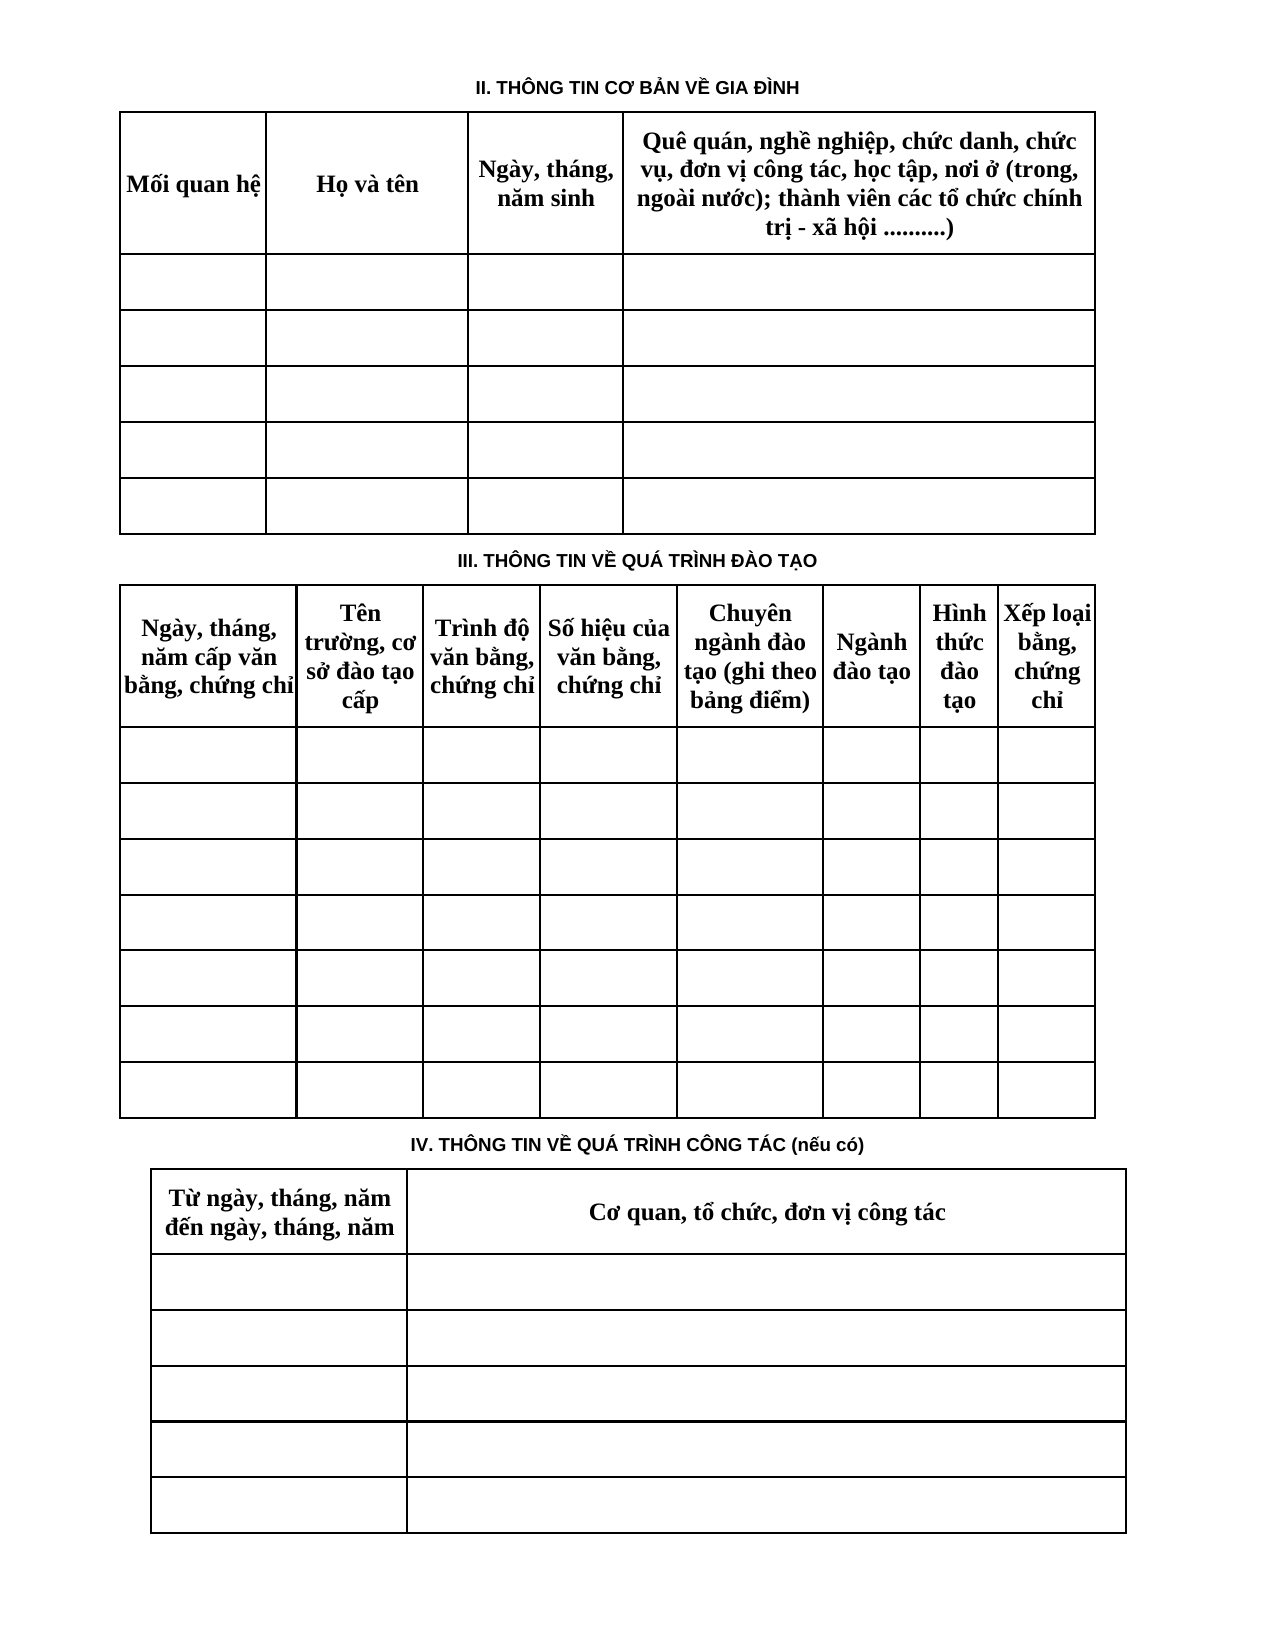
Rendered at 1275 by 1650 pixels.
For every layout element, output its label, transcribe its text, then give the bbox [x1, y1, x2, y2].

table_cell [298, 1063, 422, 1117]
table_cell [624, 479, 1094, 532]
table_header Số hiệu của văn bằng, chứng chỉ [541, 586, 676, 726]
table_header Ngày, tháng, năm cấp văn bằng, chứng chỉ [121, 586, 295, 726]
table_cell [152, 1255, 406, 1309]
table_cell [152, 1367, 406, 1420]
table_cell [999, 840, 1094, 893]
table_cell [152, 1478, 406, 1532]
table_cell [424, 951, 539, 1005]
table_cell [469, 311, 622, 365]
table_header Trình độ văn bằng, chứng chỉ [424, 586, 539, 726]
table_header Mối quan hệ [121, 113, 265, 253]
table_header Chuyên ngành đào tạo (ghi theo bảng điểm) [678, 586, 822, 726]
table_cell [298, 840, 422, 893]
table_cell [921, 840, 997, 893]
table_cell [424, 728, 539, 782]
table_cell [921, 1007, 997, 1061]
table_header Ngành đào tạo [824, 586, 919, 726]
table_cell [624, 255, 1094, 309]
table_cell [121, 896, 295, 949]
table_header Quê quán, nghề nghiệp, chức danh, chức vụ, đơn vị công tác, học tập, nơi ở (trong, ngoài nước); thành viên các tổ chức chính trị - xã hội ..........) [624, 113, 1094, 253]
table_cell [121, 840, 295, 893]
table_cell [469, 423, 622, 477]
table_cell [824, 784, 919, 838]
table_cell [121, 951, 295, 1005]
table_cell [678, 784, 822, 838]
table_cell [678, 896, 822, 949]
table_cell [267, 423, 467, 477]
table_cell [469, 255, 622, 309]
table_cell [541, 1063, 676, 1117]
table_header Từ ngày, tháng, năm đến ngày, tháng, năm [152, 1170, 406, 1253]
table_cell [921, 728, 997, 782]
table_cell [921, 784, 997, 838]
table_header Ngày, tháng, năm sinh [469, 113, 622, 253]
table_cell [624, 367, 1094, 421]
table_cell [541, 840, 676, 893]
table_cell [267, 255, 467, 309]
table_cell [469, 367, 622, 421]
table_cell [541, 728, 676, 782]
table_header Xếp loại bằng, chứng chỉ [999, 586, 1094, 726]
table_cell [121, 311, 265, 365]
text II. THÔNG TIN CƠ BẢN VỀ GIA ĐÌNH [150, 74, 1125, 99]
table_cell [921, 951, 997, 1005]
table_cell [408, 1311, 1125, 1364]
table_cell [424, 1063, 539, 1117]
table_header Họ và tên [267, 113, 467, 253]
table_cell [298, 951, 422, 1005]
table_cell [121, 255, 265, 309]
table_cell [424, 896, 539, 949]
table_cell [298, 728, 422, 782]
table_cell [267, 311, 467, 365]
table_cell [678, 951, 822, 1005]
table_cell [152, 1311, 406, 1364]
table_cell [121, 728, 295, 782]
table_cell [624, 311, 1094, 365]
table_cell [121, 367, 265, 421]
table_cell [678, 728, 822, 782]
table_cell [541, 784, 676, 838]
table_cell [678, 840, 822, 893]
table_cell [678, 1063, 822, 1117]
text IV. THÔNG TIN VỀ QUÁ TRÌNH CÔNG TÁC (nếu có) [150, 1131, 1125, 1156]
table_cell [121, 784, 295, 838]
table_cell [424, 784, 539, 838]
table_cell [999, 784, 1094, 838]
table_cell [824, 728, 919, 782]
table_cell [824, 951, 919, 1005]
table_cell [921, 896, 997, 949]
table_cell [824, 1063, 919, 1117]
table_cell [541, 896, 676, 949]
table_cell [824, 1007, 919, 1061]
table_cell [624, 423, 1094, 477]
table_cell [999, 951, 1094, 1005]
table_cell [298, 896, 422, 949]
table_cell [152, 1423, 406, 1476]
text III. THÔNG TIN VỀ QUÁ TRÌNH ĐÀO TẠO [150, 547, 1125, 571]
table_cell [267, 479, 467, 532]
table_header Cơ quan, tổ chức, đơn vị công tác [408, 1170, 1125, 1253]
table_cell [267, 367, 467, 421]
table_header Hình thức đào tạo [921, 586, 997, 726]
table_cell [121, 1063, 295, 1117]
table_cell [424, 840, 539, 893]
table_cell [541, 1007, 676, 1061]
table_cell [298, 1007, 422, 1061]
table_cell [121, 479, 265, 532]
table_cell [298, 784, 422, 838]
table_cell [541, 951, 676, 1005]
table_cell [408, 1423, 1125, 1476]
table_cell [408, 1478, 1125, 1532]
table_cell [121, 1007, 295, 1061]
table_cell [121, 423, 265, 477]
table_cell [921, 1063, 997, 1117]
table_cell [999, 896, 1094, 949]
table_cell [678, 1007, 822, 1061]
table_header Tên trường, cơ sở đào tạo cấp [298, 586, 422, 726]
table_cell [999, 1007, 1094, 1061]
table_cell [408, 1367, 1125, 1420]
table_cell [469, 479, 622, 532]
table_cell [824, 840, 919, 893]
table_cell [999, 728, 1094, 782]
table_cell [999, 1063, 1094, 1117]
table_cell [424, 1007, 539, 1061]
table_cell [824, 896, 919, 949]
table_cell [408, 1255, 1125, 1309]
